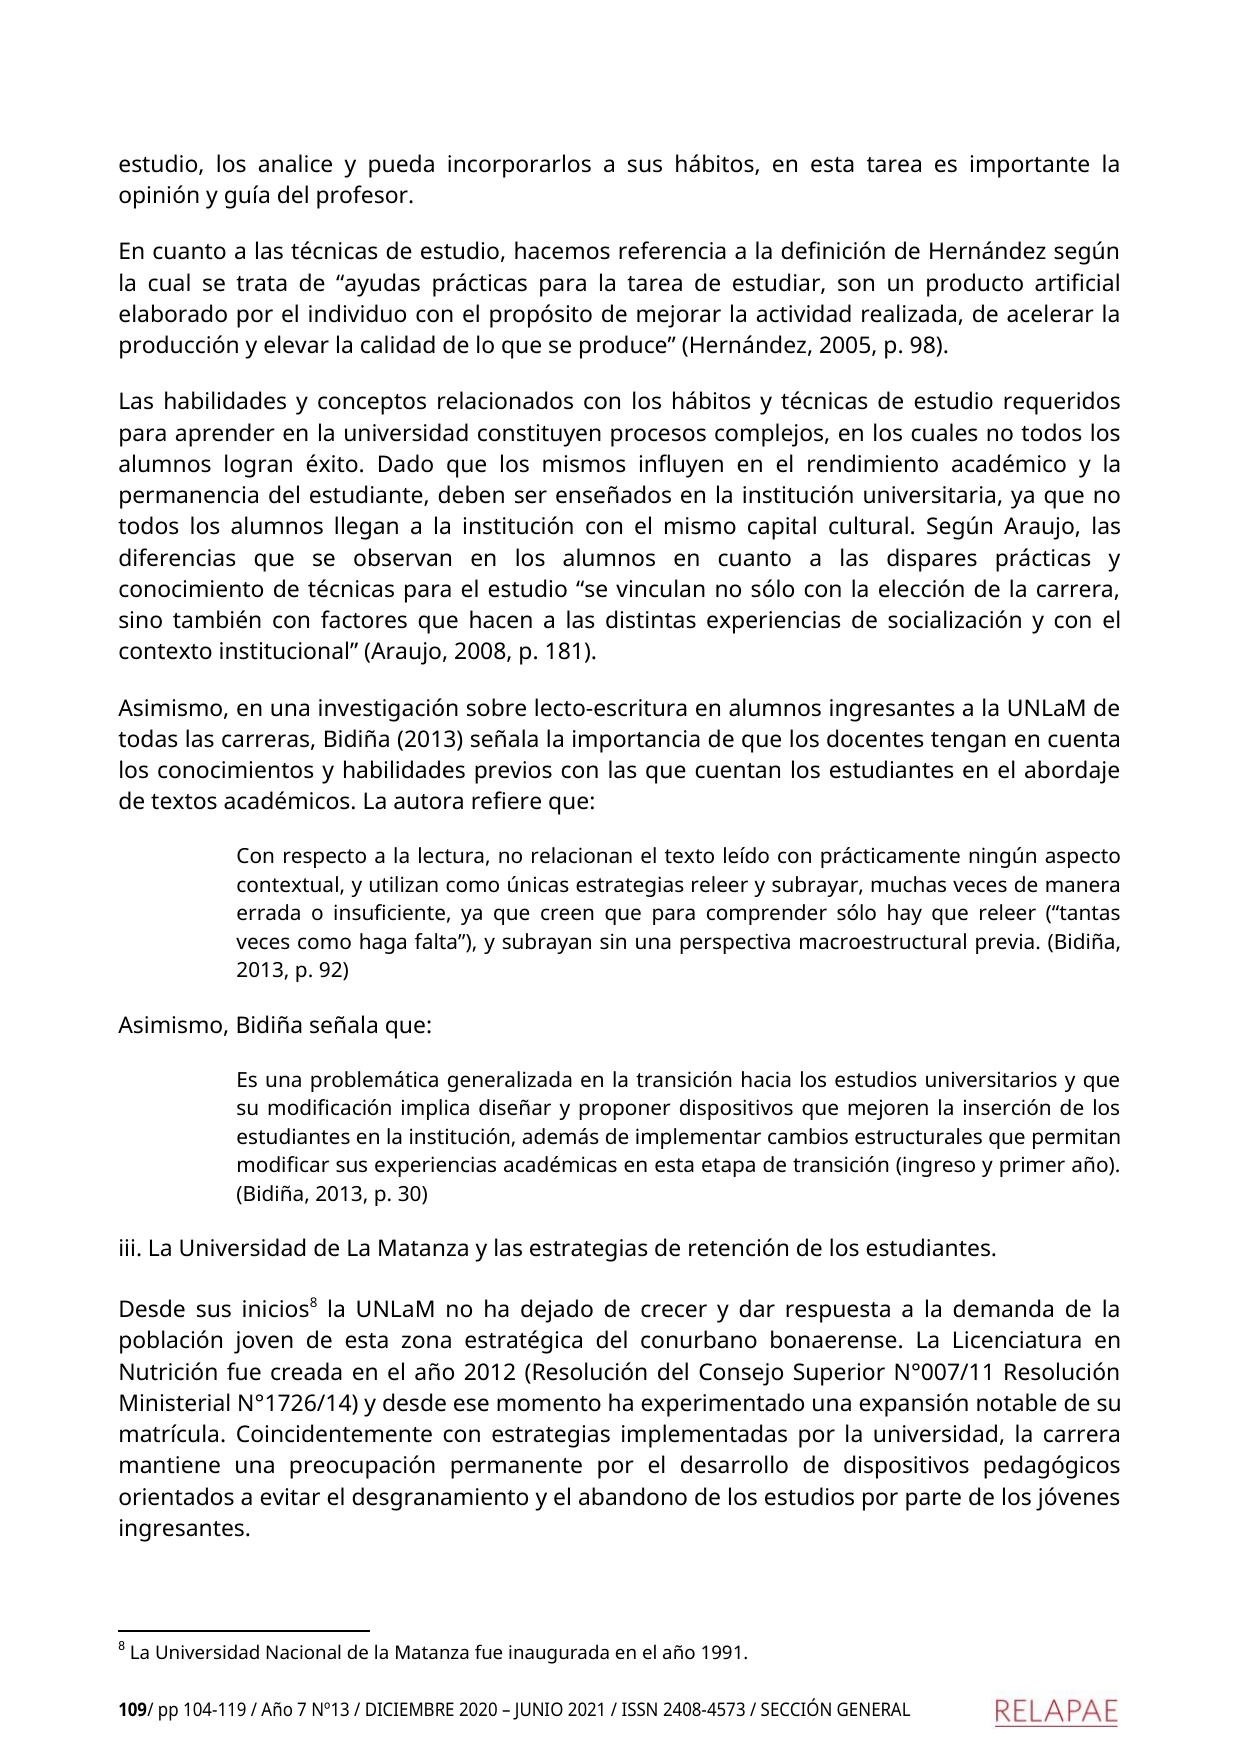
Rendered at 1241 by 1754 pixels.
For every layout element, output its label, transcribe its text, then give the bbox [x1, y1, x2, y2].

text Asimismo, Bidiña señala que: [118, 1009, 1122, 1040]
text Es una problemática generalizada en la transición hacia los estudios universitarios y que su modificación implica diseñar y proponer dispositivos que mejoren la inserción de los estudiantes en la institución, además de implementar cambios estructurales que permitan modificar sus experiencias académicas en esta etapa de transición (ingreso y primer año). (Bidiña, 2013, p. 30) [236, 1065, 1122, 1207]
text En cuanto a las técnicas de estudio, hacemos referencia a la definición de Hernández según la cual se trata de “ayudas prácticas para la tarea de estudiar, son un producto artificial elaborado por el individuo con el propósito de mejorar la actividad realizada, de acelerar la producción y elevar la calidad de lo que se produce” (Hernández, 2005, p. 98). [118, 235, 1122, 360]
list La Universidad de La Matanza y las estrategias de retención de los estudiantes. [118, 1232, 1122, 1263]
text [118, 148, 1122, 210]
text Asimismo, en una investigación sobre lecto-escritura en alumnos ingresantes a la UNLaM de todas las carreras, Bidiña (2013) señala la importancia de que los docentes tengan en cuenta los conocimientos y habilidades previos con las que cuentan los estudiantes en el abordaje de textos académicos. La autora refiere que: [118, 691, 1122, 816]
picture [989, 1690, 1118, 1728]
text Con respecto a la lectura, no relacionan el texto leído con prácticamente ningún aspecto contextual, y utilizan como únicas estrategias releer y subrayar, muchas veces de manera errada o insuficiente, ya que creen que para comprender sólo hay que releer (“tantas veces como haga falta”), y subrayan sin una perspectiva macroestructural previa. (Bidiña, 2013, p. 92) [236, 841, 1122, 984]
text Las habilidades y conceptos relacionados con los hábitos y técnicas de estudio requeridos para aprender en la universidad constituyen procesos complejos, en los cuales no todos los alumnos logran éxito. Dado que los mismos influyen en el rendimiento académico y la permanencia del estudiante, deben ser enseñados en la institución universitaria, ya que no todos los alumnos llegan a la institución con el mismo capital cultural. Según Araujo, las diferencias que se observan en los alumnos en cuanto a las dispares prácticas y conocimiento de técnicas para el estudio “se vinculan no sólo con la elección de la carrera, sino también con factores que hacen a las distintas experiencias de socialización y con el contexto institucional” (Araujo, 2008, p. 181). [118, 385, 1122, 666]
text Desde sus inicios la UNLaM no ha dejado de crecer y dar respuesta a la demanda de la población joven de esta zona estratégica del conurbano bonaerense. La Licenciatura en Nutrición fue creada en el año 2012 (Resolución del Consejo Superior N°007/11 Resolución Ministerial N°1726/14) y desde ese momento ha experimentado una expansión notable de su matrícula. Coincidentemente con estrategias implementadas por la universidad, la carrera mantiene una preocupación permanente por el desarrollo de dispositivos pedagógicos orientados a evitar el desgranamiento y el abandono de los estudios por parte de los jóvenes ingresantes. [118, 1293, 1122, 1543]
